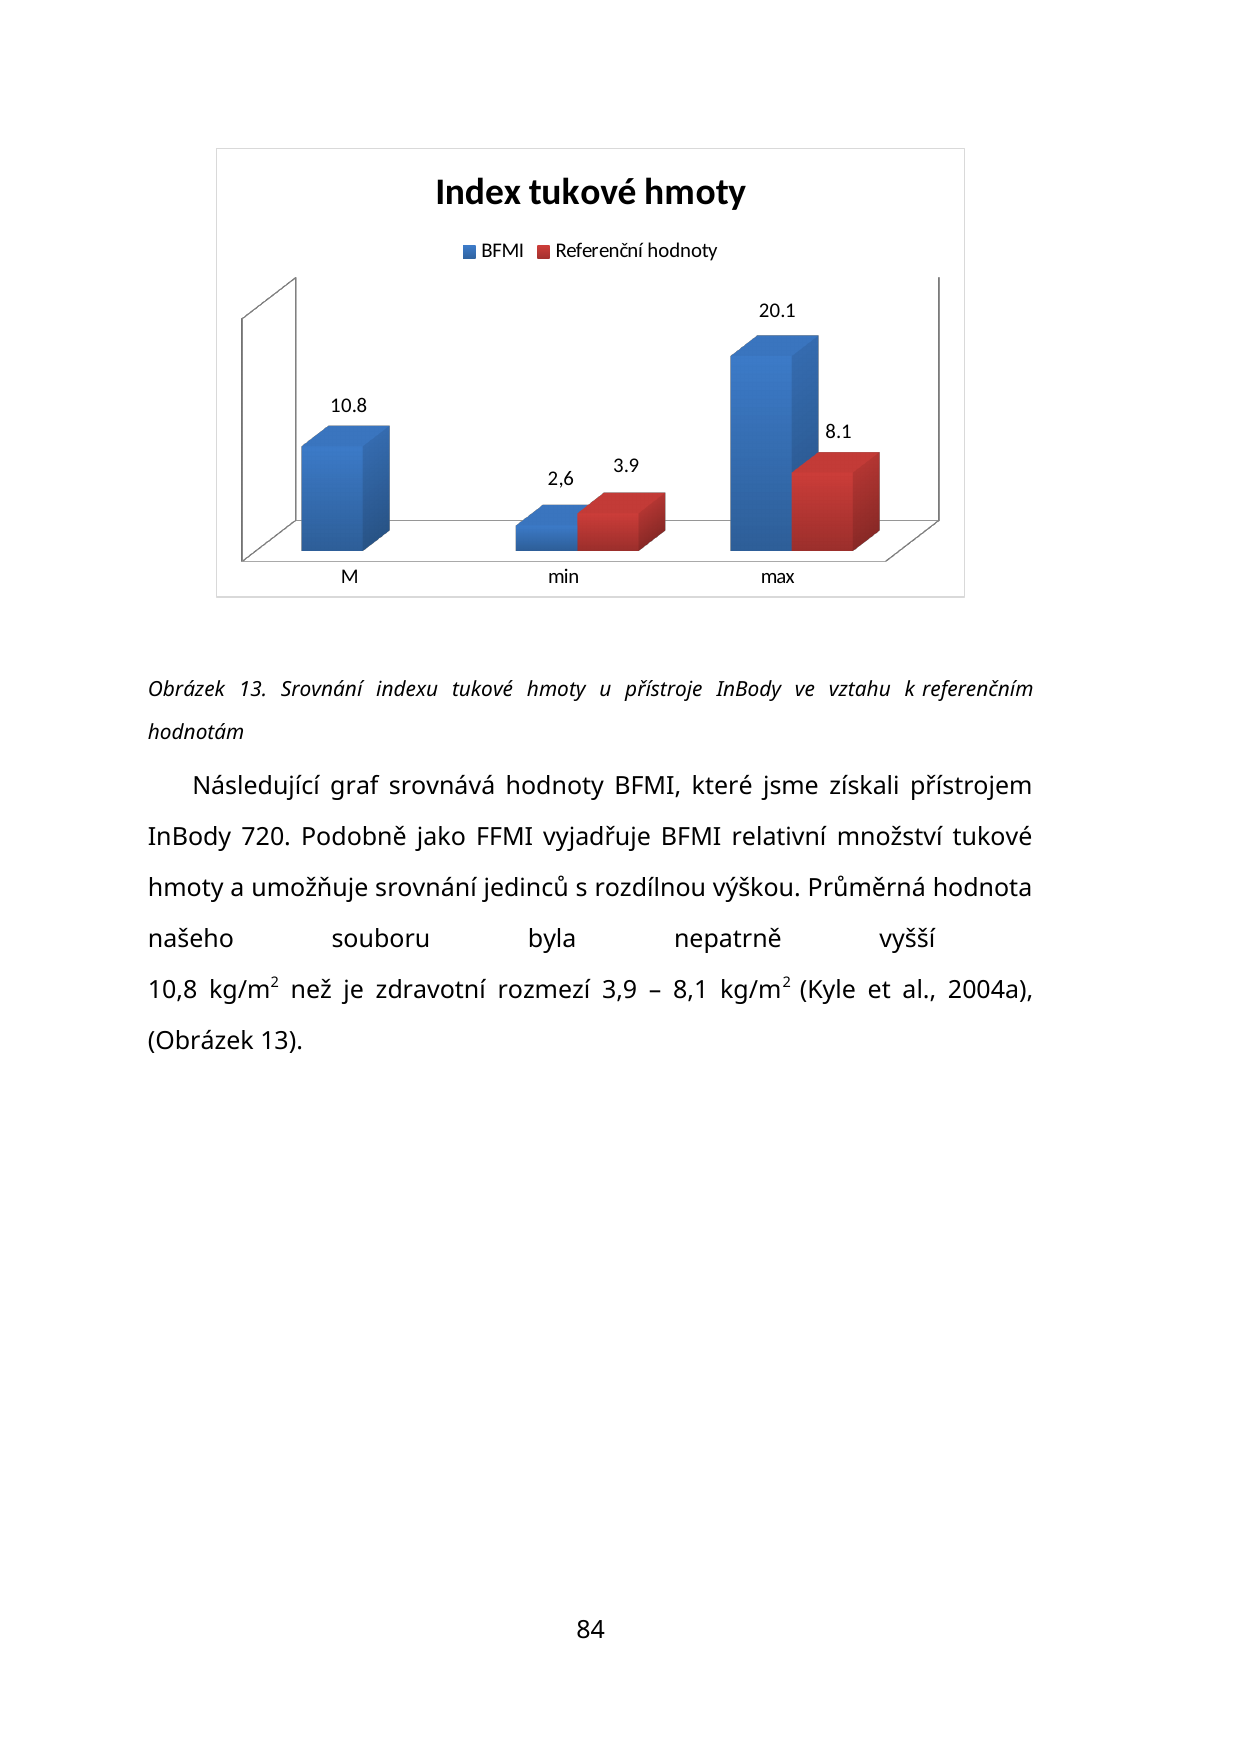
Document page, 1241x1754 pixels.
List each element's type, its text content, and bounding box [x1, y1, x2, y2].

text Obrázek 13. Srovnání indexu tukové hmoty u přístroje InBody ve vztahu k referenčním hodnotám [148, 674, 1033, 745]
text Následující graf srovnává hodnoty BFMI, které jsme získali přístrojem InBody 720. Podobně jako FFMI vyjadřuje BFMI relativní množství tukové hmoty a umožňuje srovnání jedinců s rozdílnou výškou. Průměrná hodnota našeho souboru byla nepatrně vyšší 10,8 kg/m2 než je zdravotní rozmezí 3,9 – 8,1 kg/m2 (Kyle et al., 2004a), (Obrázek 13). [148, 768, 1033, 1057]
